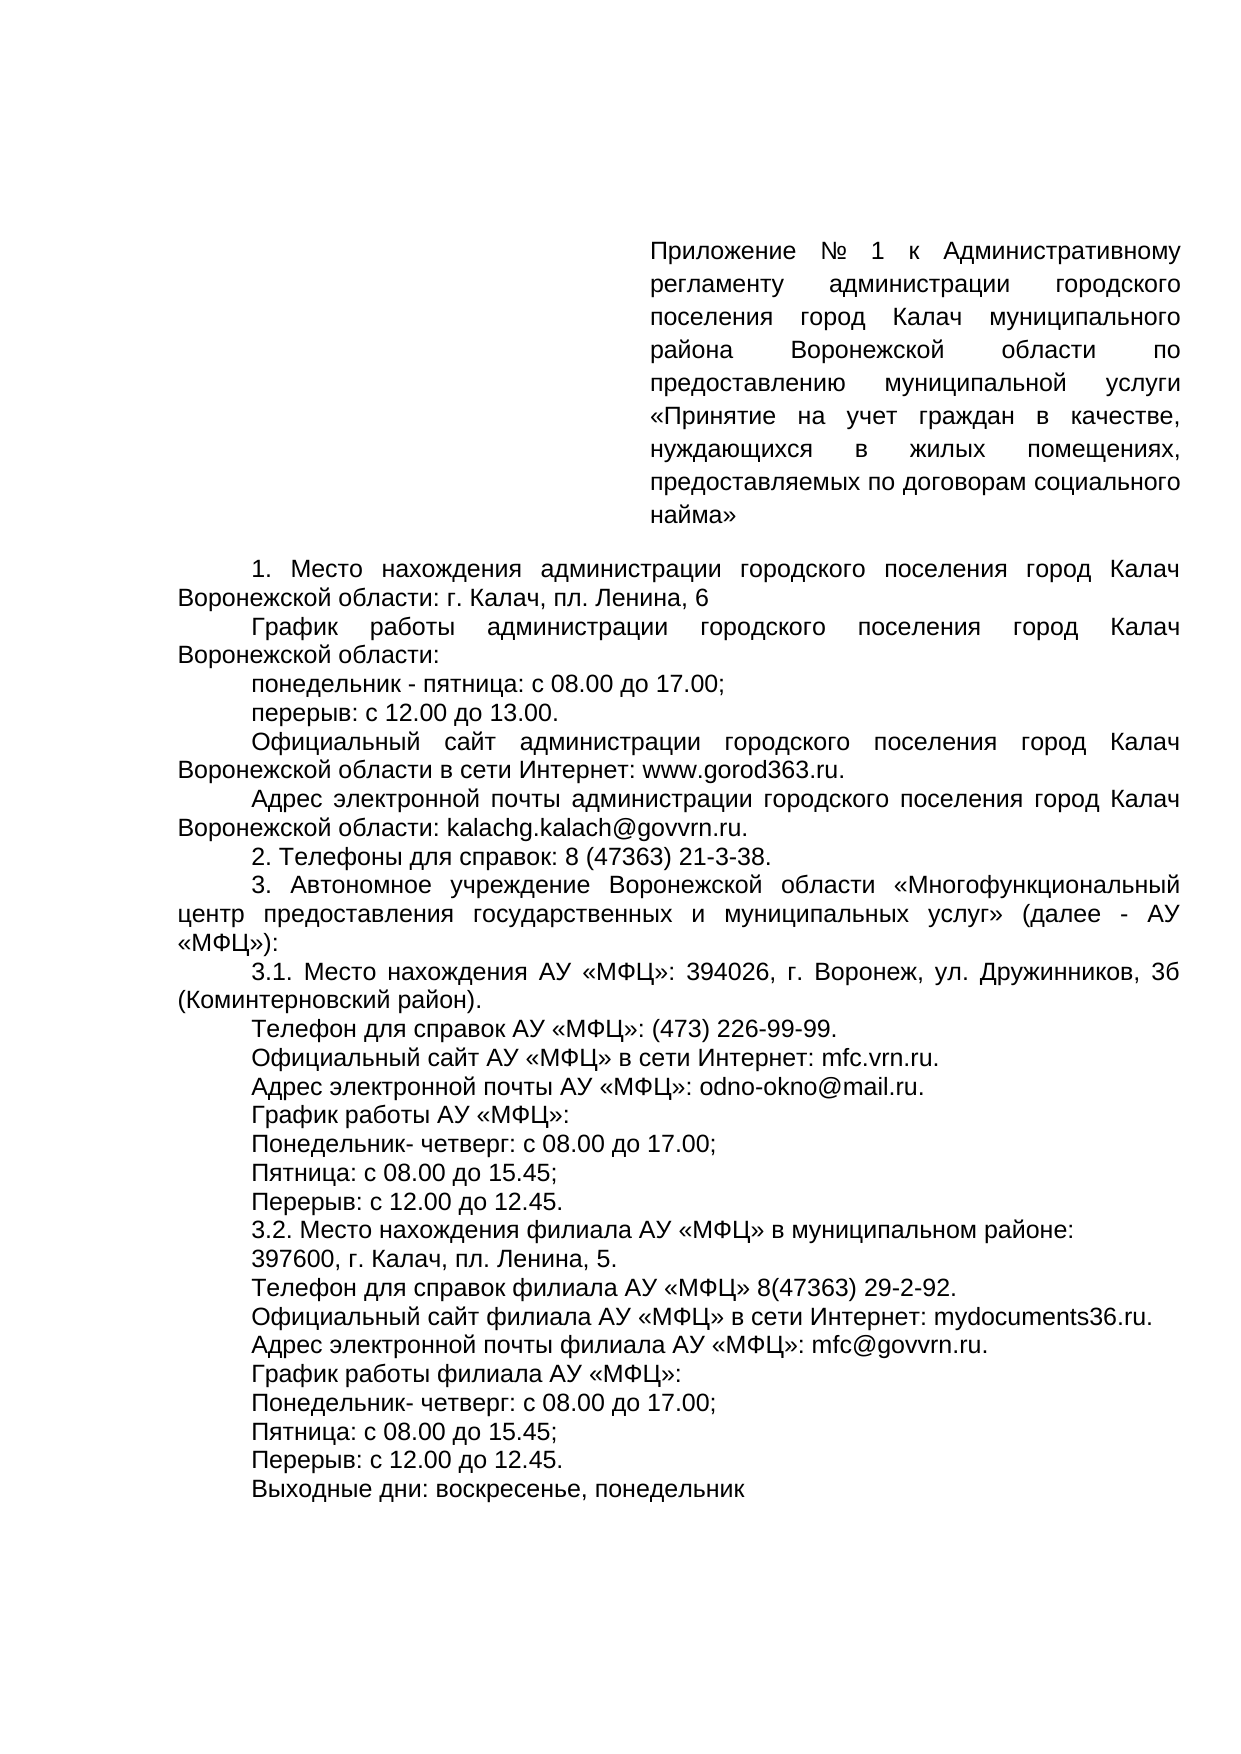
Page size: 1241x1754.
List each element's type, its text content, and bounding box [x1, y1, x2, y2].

text Перерыв: с 12.00 до 12.45. [177, 1446, 1181, 1474]
text Пятница: с 08.00 до 15.45; [177, 1417, 1181, 1446]
text 2. Телефоны для справок: 8 (47363) 21-3-38. [177, 842, 1181, 871]
text График работы администрации городского поселения город Калач Воронежской области: [177, 612, 1181, 669]
text График работы АУ «МФЦ»: [177, 1101, 1181, 1129]
text Официальный сайт филиала АУ «МФЦ» в сети Интернет: mydocuments36.ru. [177, 1302, 1181, 1331]
text Адрес электронной почты АУ «МФЦ»: odno-okno@mail.ru. [177, 1072, 1181, 1101]
text Адрес электронной почты филиала АУ «МФЦ»: mfc@govvrn.ru. [177, 1331, 1181, 1359]
text Выходные дни: воскресенье, понедельник [177, 1474, 1181, 1503]
text Пятница: с 08.00 до 15.45; [177, 1158, 1181, 1187]
text 1. Место нахождения администрации городского поселения город Калач Воронежской области: г. Калач, пл. Ленина, 6 [177, 554, 1181, 612]
text Официальный сайт АУ «МФЦ» в сети Интернет: mfc.vrn.ru. [177, 1043, 1181, 1072]
text 3.2. Место нахождения филиала АУ «МФЦ» в муниципальном районе: [177, 1216, 1181, 1244]
text Понедельник- четверг: с 08.00 до 17.00; [177, 1388, 1181, 1417]
text График работы филиала АУ «МФЦ»: [177, 1359, 1181, 1388]
text Телефон для справок АУ «МФЦ»: (473) 226-99-99. [177, 1014, 1181, 1043]
text Приложение № 1 к Административному регламенту администрации городского поселения город Калач муниципального района Воронежской области по предоставлению муниципальной услуги «Принятие на учет граждан в качестве, нуждающихся в жилых помещениях, предоставляемых по договорам социального найма» [650, 236, 1181, 529]
text Официальный сайт администрации городского поселения город Калач Воронежской области в сети Интернет: www.gorod363.ru. [177, 727, 1181, 784]
text Телефон для справок филиала АУ «МФЦ» 8(47363) 29-2-92. [177, 1273, 1181, 1302]
text Адрес электронной почты администрации городского поселения город Калач Воронежской области: kalachg.kalach@govvrn.ru. [177, 784, 1181, 842]
text понедельник - пятница: с 08.00 до 17.00; [177, 669, 1181, 698]
text 3. Автономное учреждение Воронежской области «Многофункциональный центр предоставления государственных и муниципальных услуг» (далее - АУ «МФЦ»): [177, 871, 1181, 957]
text Перерыв: с 12.00 до 12.45. [177, 1187, 1181, 1216]
text 397600, г. Калач, пл. Ленина, 5. [177, 1244, 1181, 1273]
text 3.1. Место нахождения АУ «МФЦ»: 394026, г. Воронеж, ул. Дружинников, 3б (Коминтерновский район). [177, 957, 1181, 1014]
text Понедельник- четверг: с 08.00 до 17.00; [177, 1129, 1181, 1158]
text перерыв: с 12.00 до 13.00. [177, 698, 1181, 727]
